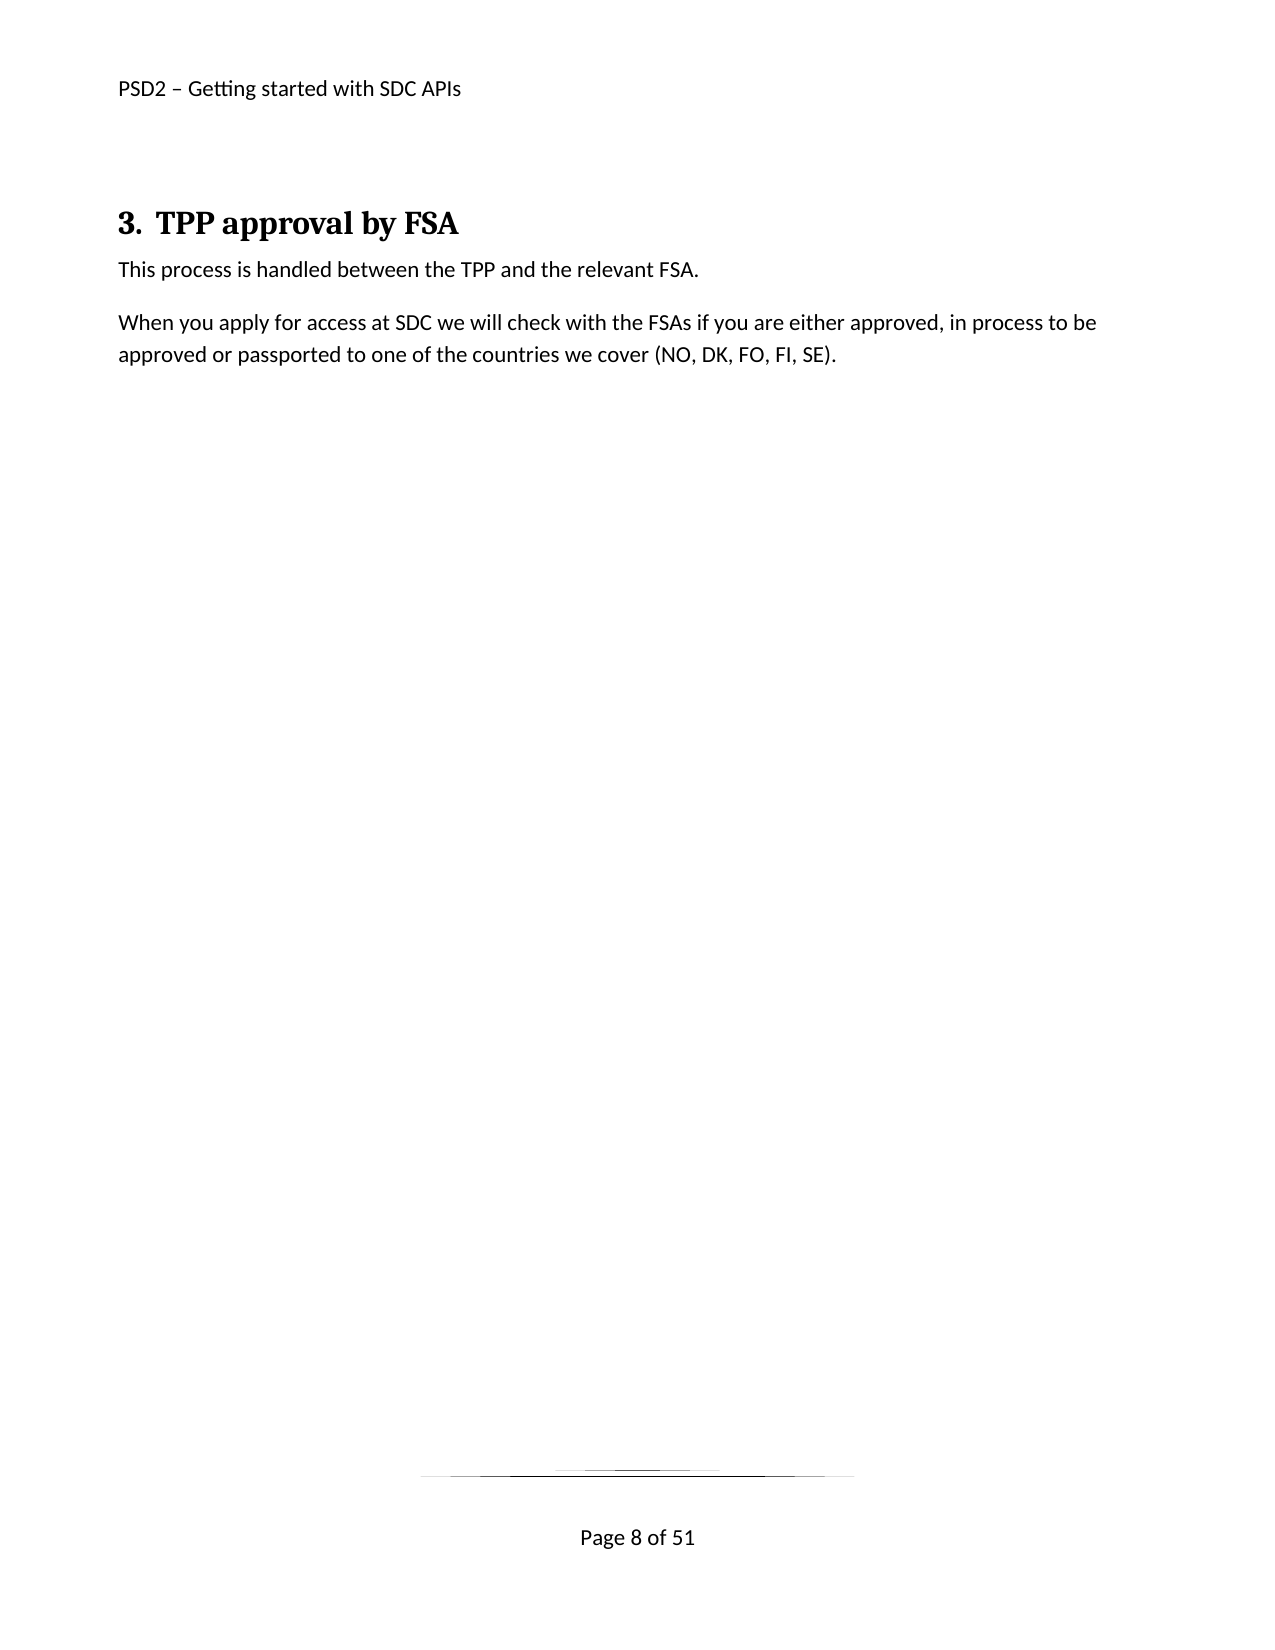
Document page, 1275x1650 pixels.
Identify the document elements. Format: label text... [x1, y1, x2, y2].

text When you apply for access at SDC we will check with the FSAs if you are either approved, in process to be approved or passported to one of the countries we cover (NO, DK, FO, FI, SE). [118, 308, 1157, 368]
subtitle TPP approval by FSA [118, 204, 1157, 243]
text This process is handled between the TPP and the relevant FSA. [118, 255, 1157, 283]
